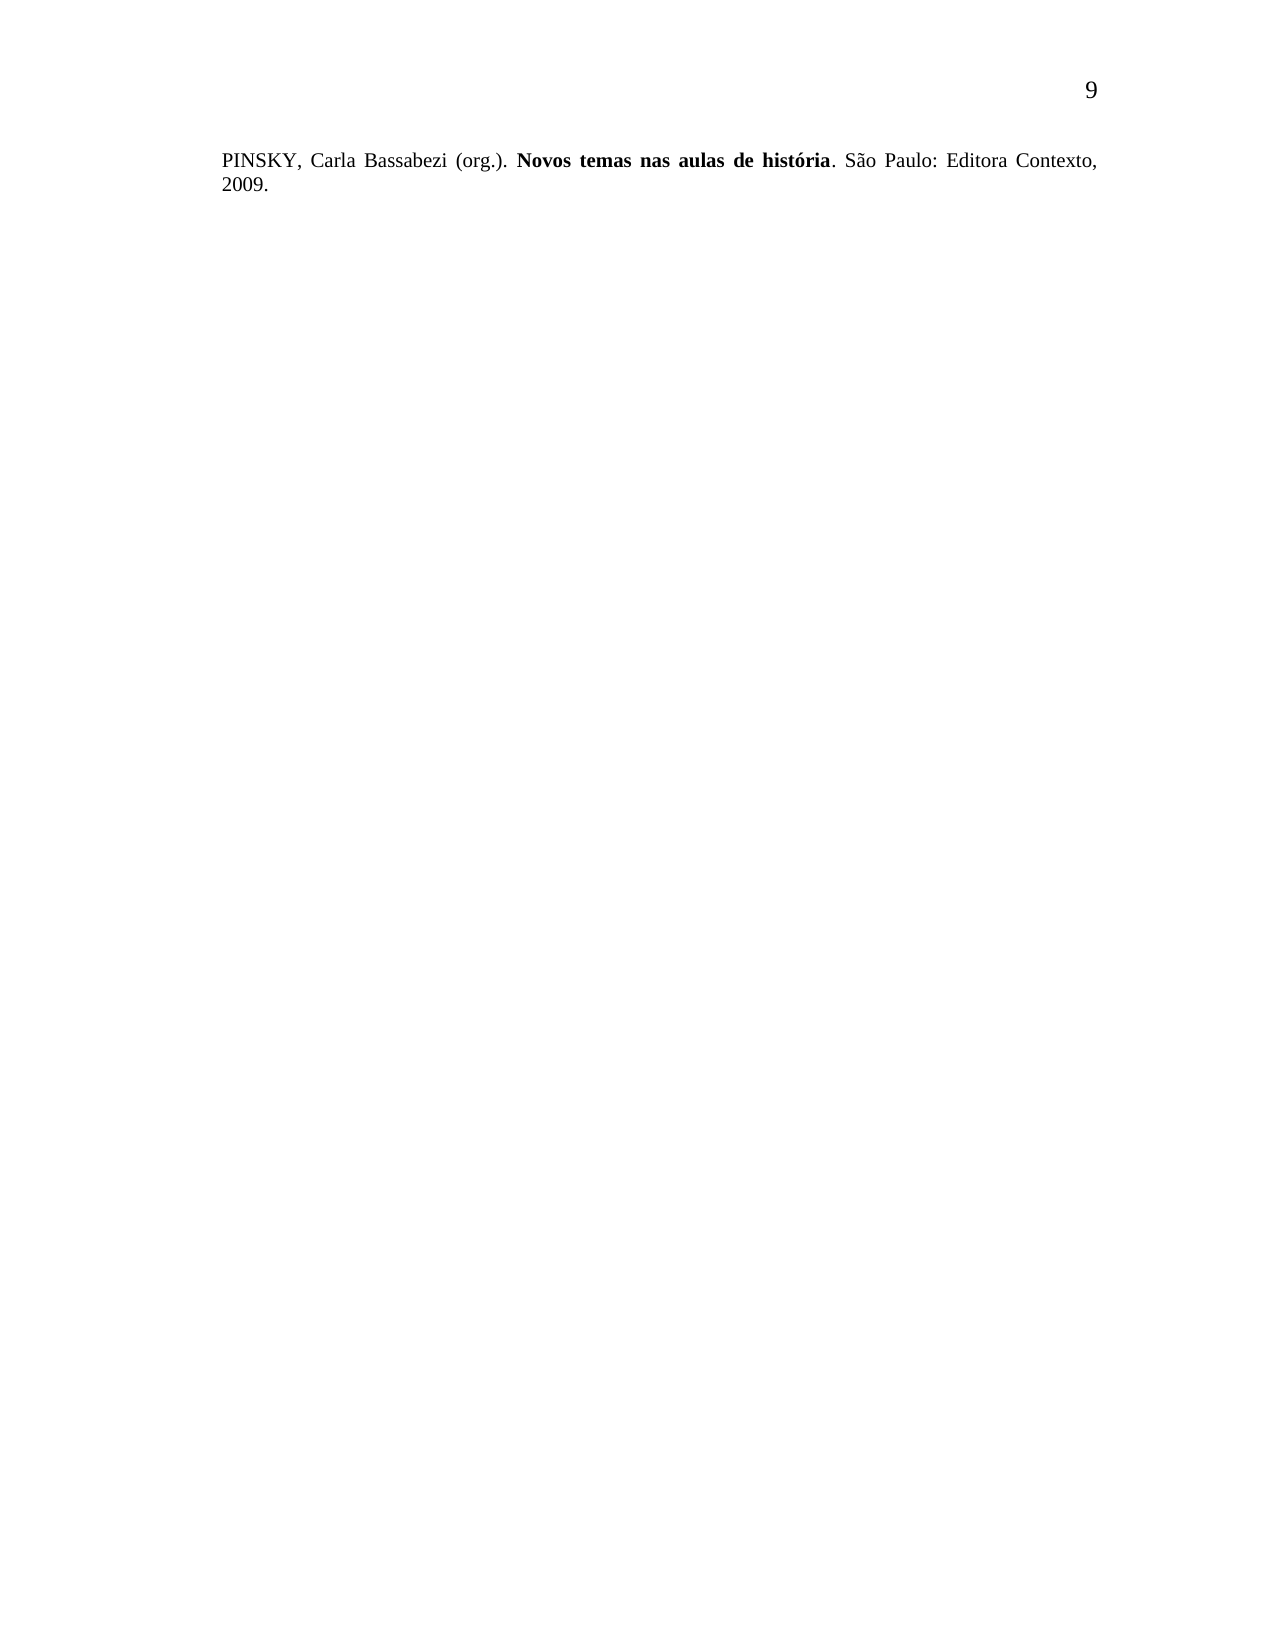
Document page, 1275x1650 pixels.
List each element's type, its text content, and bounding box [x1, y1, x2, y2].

text PINSKY, Carla Bassabezi (org.). Novos temas nas aulas de história. São Paulo: Editora Contexto, 2009. [222, 148, 1098, 196]
